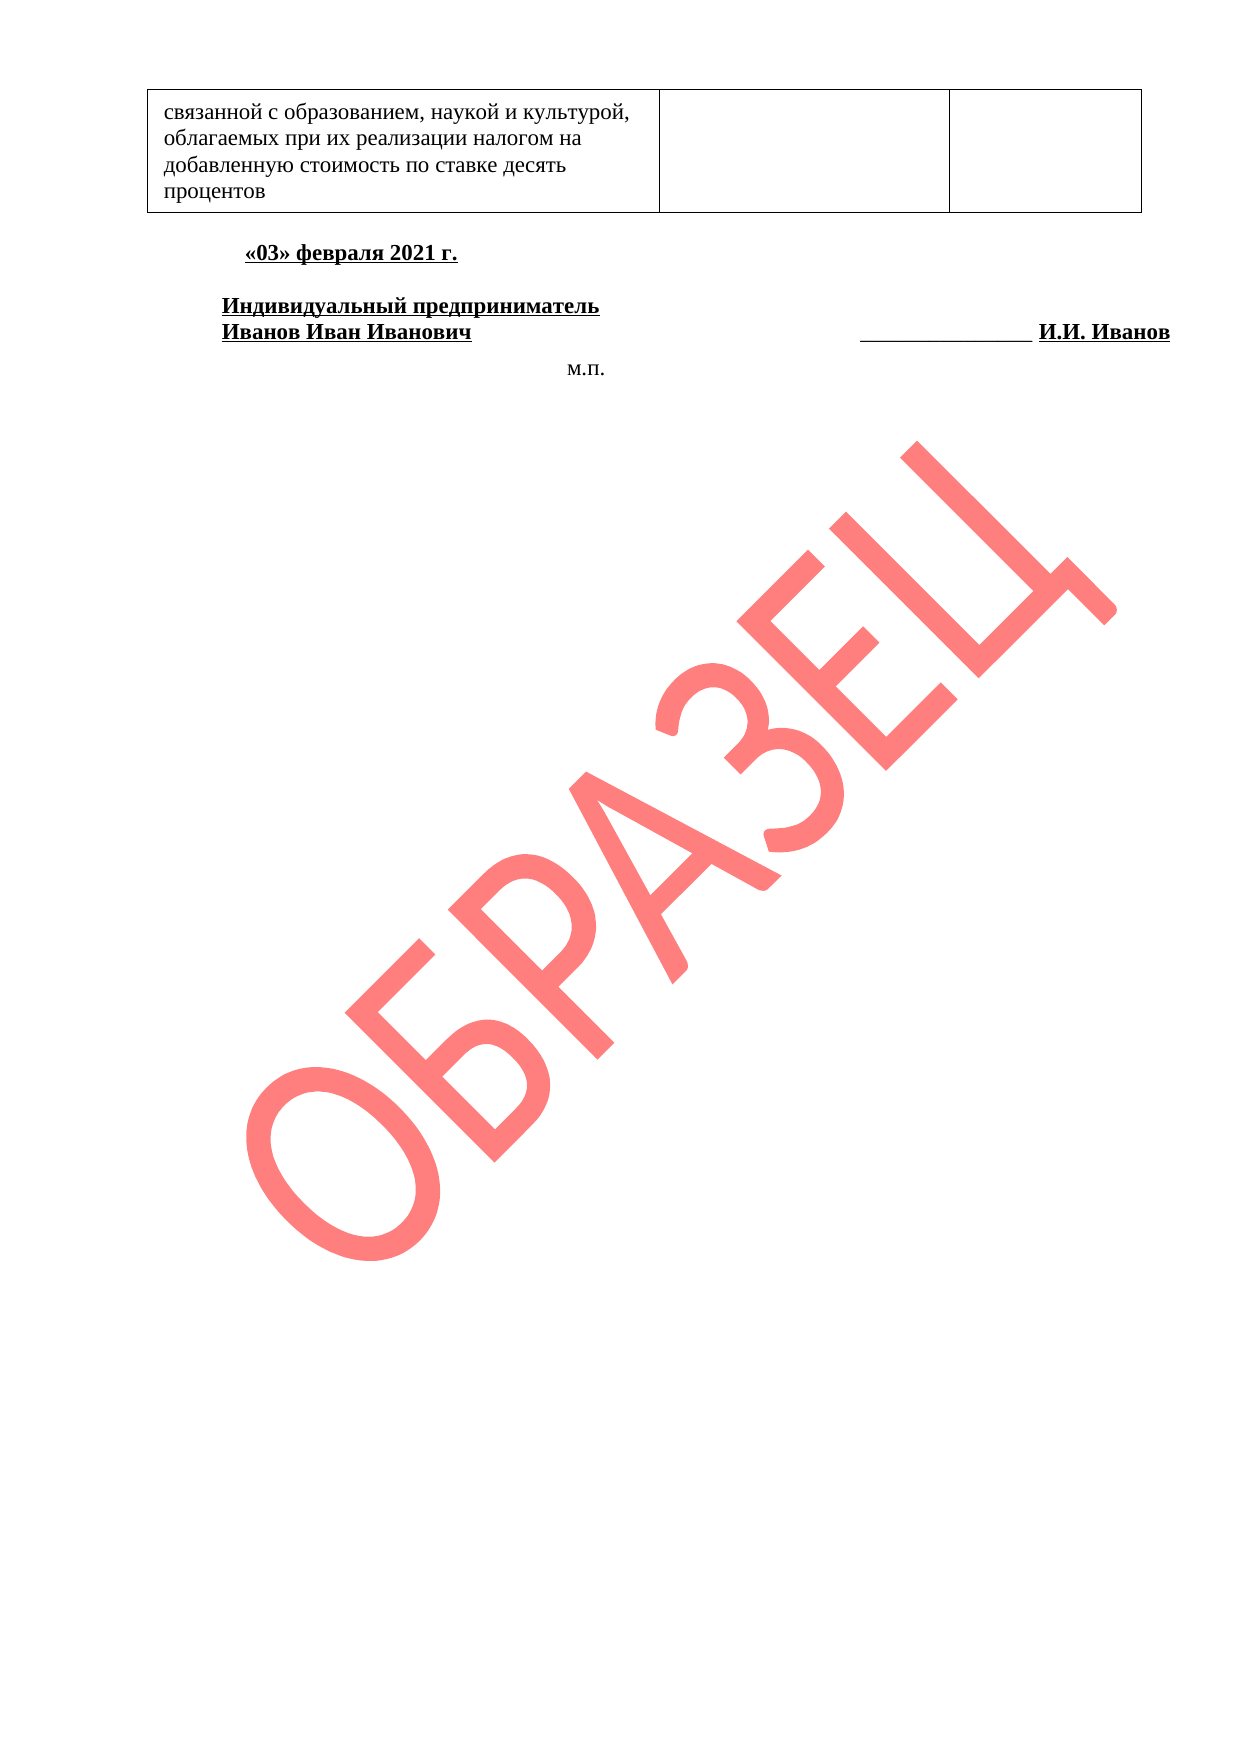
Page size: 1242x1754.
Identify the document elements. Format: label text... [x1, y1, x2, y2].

text м.п. [167, 354, 1183, 380]
text «03» февраля 2021 г. [148, 239, 1180, 266]
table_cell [148, 90, 659, 212]
text Индивидуальный предприниматель [148, 292, 1180, 318]
text Иванов Иван Иванович _______________ И.И. Иванов [148, 318, 1180, 344]
table_cell [660, 90, 949, 212]
table_cell [950, 90, 1141, 212]
